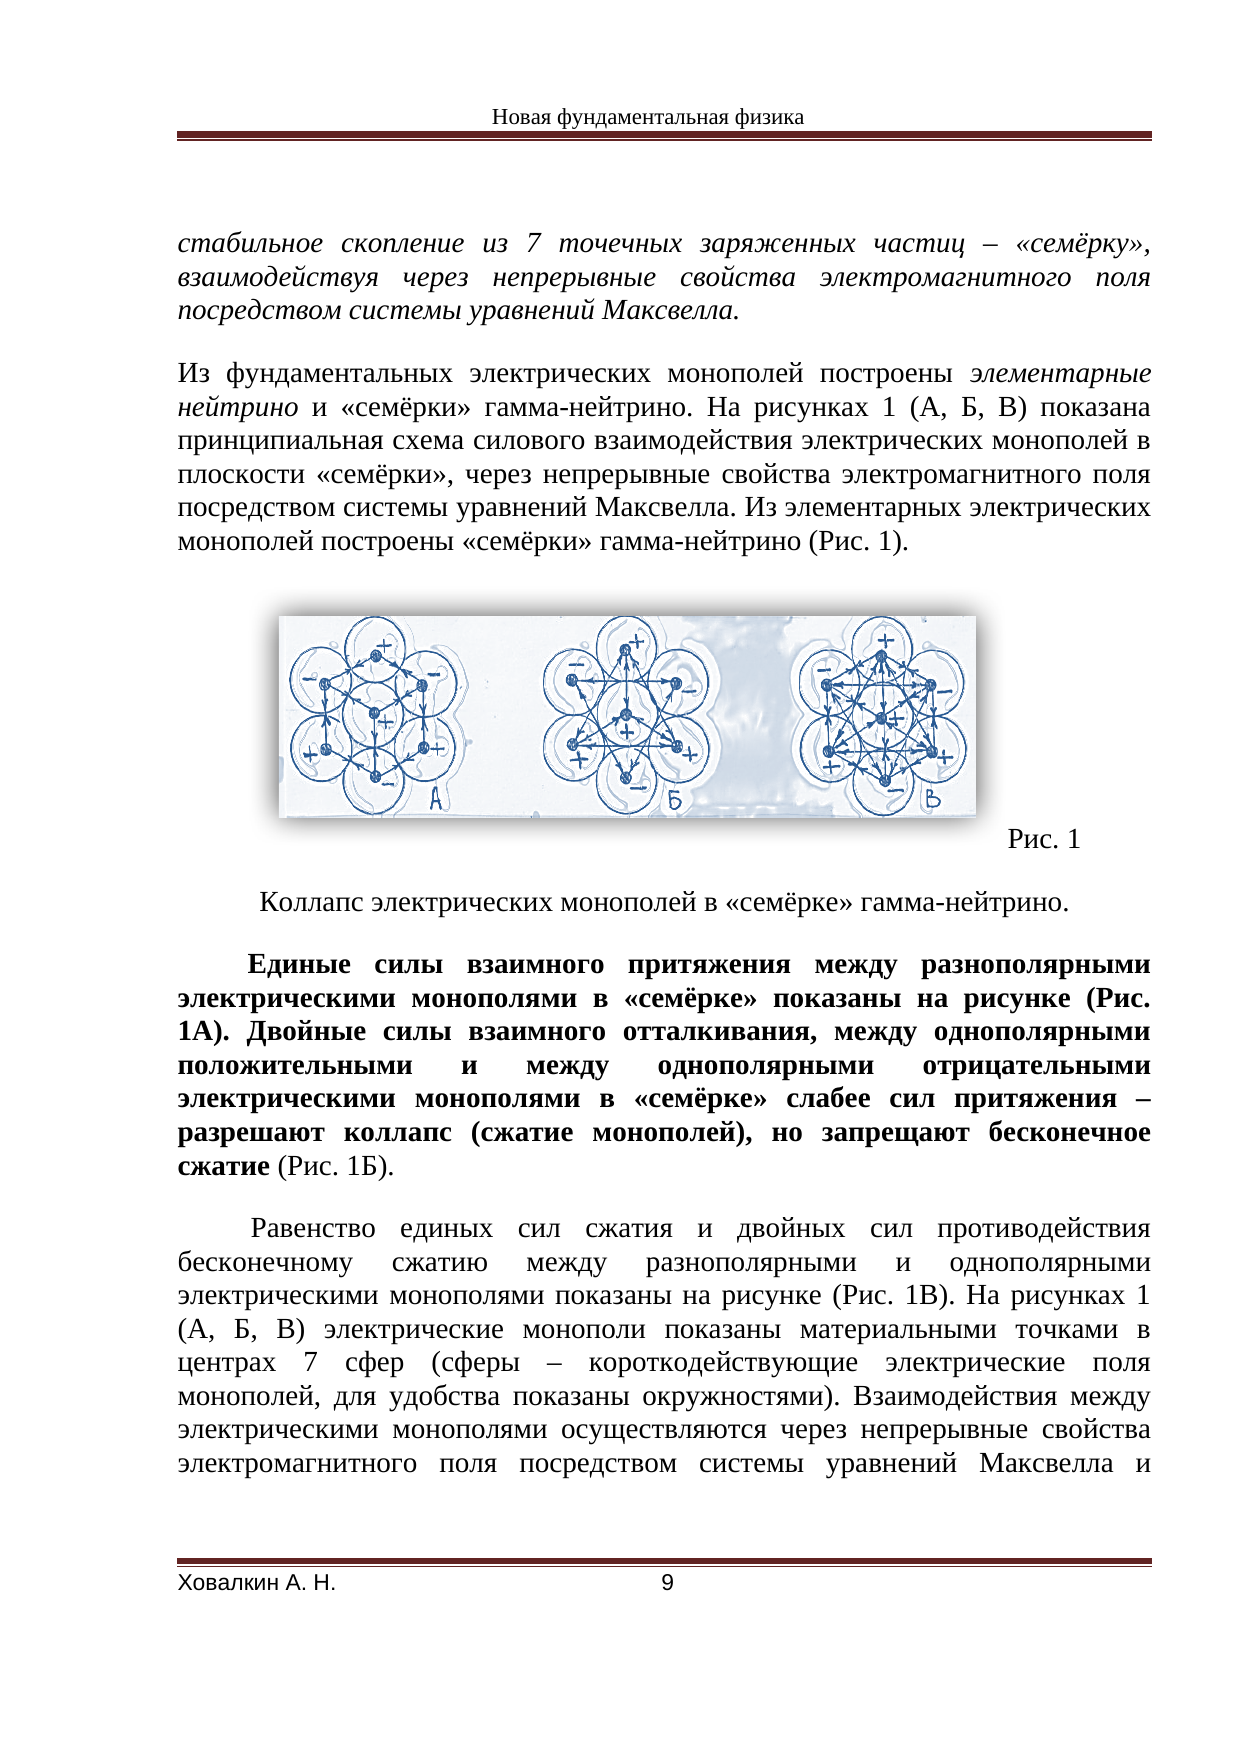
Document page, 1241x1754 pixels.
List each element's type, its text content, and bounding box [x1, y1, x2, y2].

text Рис. 1 [177, 586, 1152, 854]
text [177, 1210, 1152, 1479]
text Коллапс электрических монополей в «семёрке» гамма-нейтрино. [177, 884, 1152, 917]
text Из фундаментальных электрических монополей построены элементарные нейтрино и «семёрки» гамма-нейтрино. На рисунках 1 (А, Б, В) показана принципиальная схема силового взаимодействия электрических монополей в плоскости «семёрки», через непрерывные свойства электромагнитного поля посредством системы уравнений Максвелла. Из элементарных электрических монополей построены «семёрки» гамма-нейтрино (Рис. 1). [177, 355, 1152, 556]
text Единые силы взаимного притяжения между разнополярными электрическими монополями в «семёрке» показаны на рисунке (Рис. 1А). Двойные силы взаимного отталкивания, между однополярными положительными и между однополярными отрицательными электрическими монополями в «семёрке» слабее сил притяжения – разрешают коллапс (сжатие монополей), но запрещают бесконечное сжатие (Рис. 1Б). [177, 946, 1152, 1181]
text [177, 225, 1152, 326]
